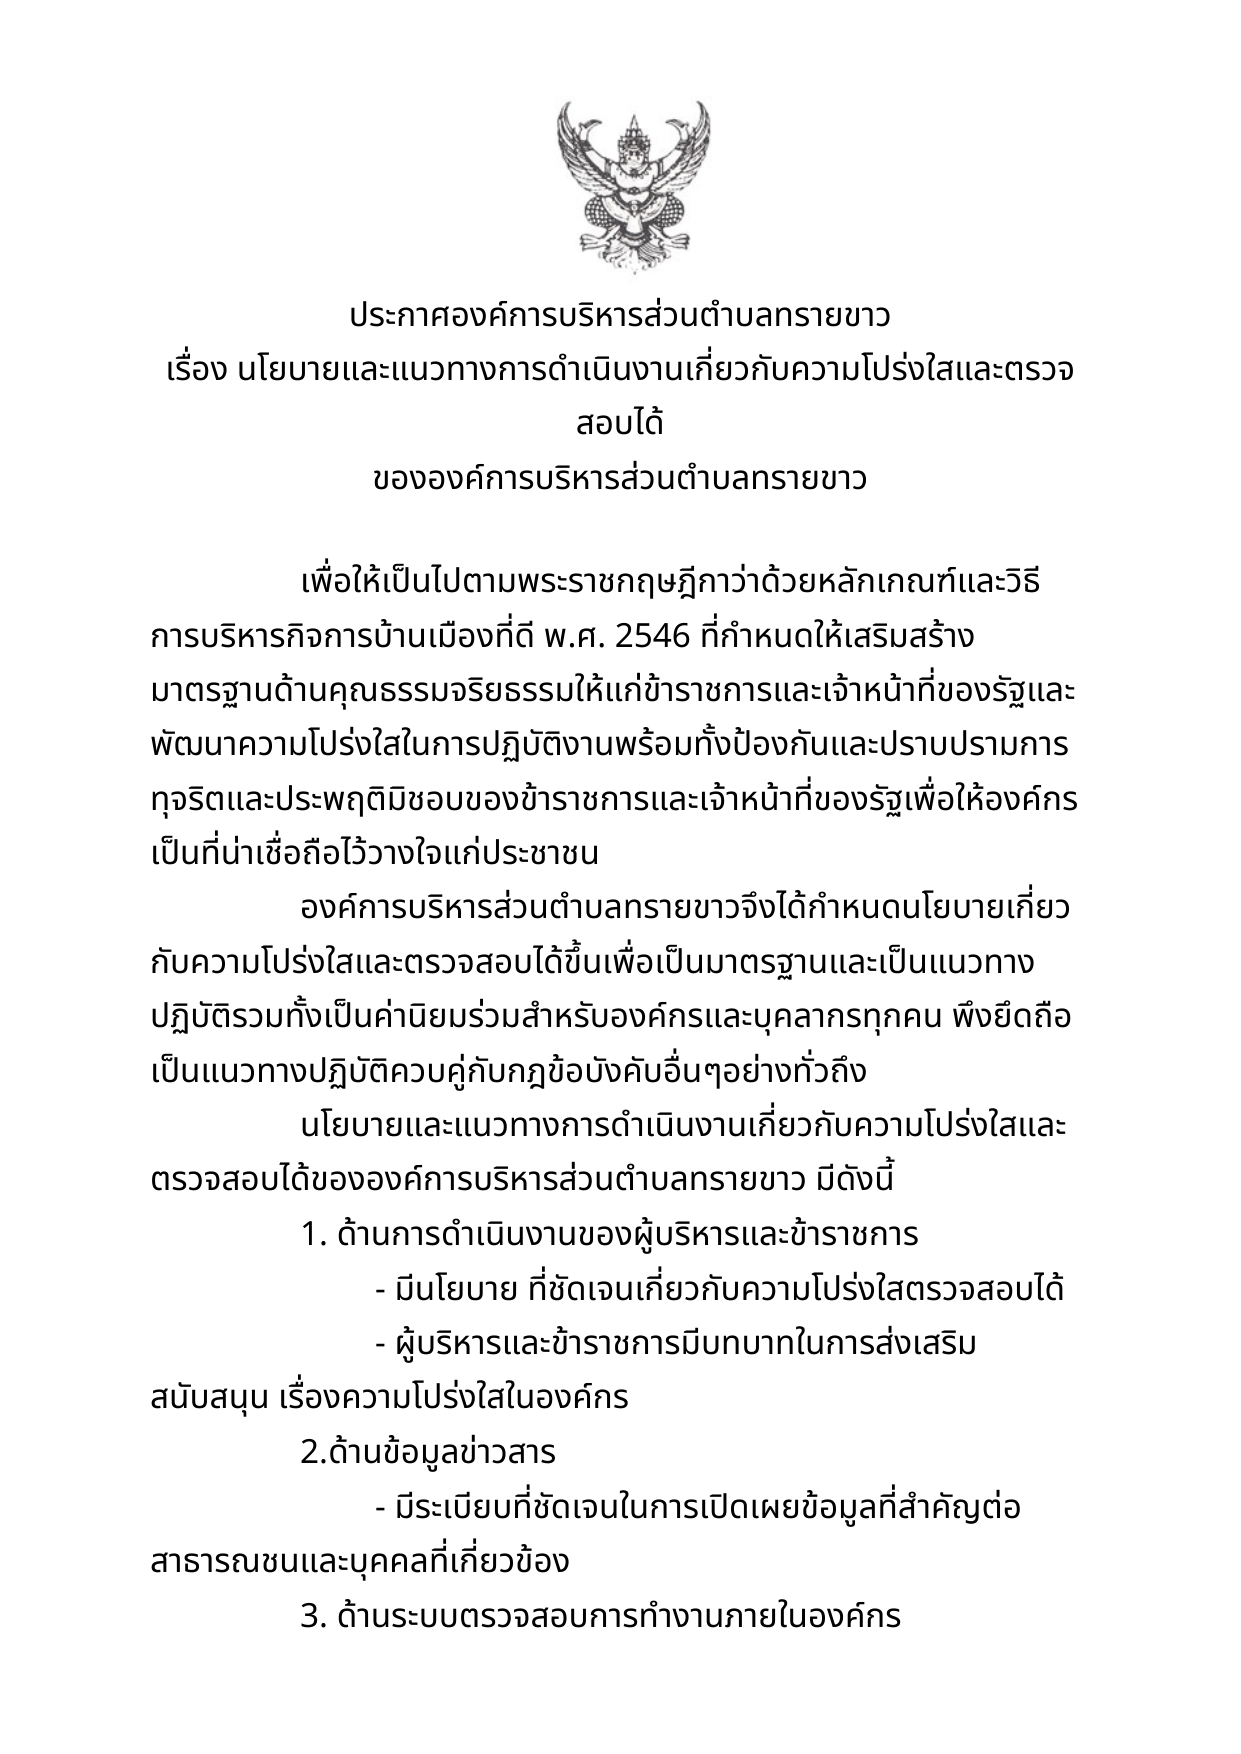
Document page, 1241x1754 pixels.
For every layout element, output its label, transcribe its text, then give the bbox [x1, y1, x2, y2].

text 1. ด้านการดำเนินงานของผู้บริหารและข้าราชการ [150, 1210, 1090, 1260]
text เพื่อให้เป็นไปตามพระราชกฤษฎีกาว่าด้วยหลักเกณฑ์และวิธีการบริหารกิจการบ้านเมืองที่ดี พ.ศ. 2546 ที่กำหนดให้เสริมสร้างมาตรฐานด้านคุณธรรมจริยธรรมให้แก่ข้าราชการและเจ้าหน้าที่ของรัฐและพัฒนาความโปร่งใสในการปฏิบัติงานพร้อมทั้งป้องกันและปราบปรามการทุจริตและประพฤติมิชอบของข้าราชการและเจ้าหน้าที่ของรัฐเพื่อให้องค์กรเป็นที่น่าเชื่อถือไว้วางใจแก่ประชาชน [150, 557, 1090, 879]
text - มีระเบียบที่ชัดเจนในการเปิดเผยข้อมูลที่สำคัญต่อสาธารณชนและบุคคลที่เกี่ยวข้อง [150, 1482, 1090, 1587]
text - ผู้บริหารและข้าราชการมีบทบาทในการส่งเสริม สนับสนุน เรื่องความโปร่งใสในองค์กร [150, 1319, 1090, 1424]
text ขององค์การบริหารส่วนตำบลทรายขาว [150, 454, 1090, 504]
text ประกาศองค์การบริหารส่วนตำบลทรายขาว [150, 291, 1090, 341]
text - มีนโยบาย ที่ชัดเจนเกี่ยวกับความโปร่งใสตรวจสอบได้ [150, 1264, 1090, 1315]
text 3. ด้านระบบตรวจสอบการทำงานภายในองค์กร [150, 1591, 1090, 1642]
text 2.ด้านข้อมูลข่าวสาร [150, 1428, 1090, 1478]
text องค์การบริหารส่วนตำบลทรายขาวจึงได้กำหนดนโยบายเกี่ยวกับความโปร่งใสและตรวจสอบได้ขึ้นเพื่อเป็นมาตรฐานและเป็นแนวทางปฏิบัติรวมทั้งเป็นค่านิยมร่วมสำหรับองค์กรและบุคลากรทุกคน พึงยึดถือเป็นแนวทางปฏิบัติควบคู่กับกฎข้อบังคับอื่นๆอย่างทั่วถึง [150, 883, 1090, 1097]
picture [534, 75, 730, 286]
text เรื่อง นโยบายและแนวทางการดำเนินงานเกี่ยวกับความโปร่งใสและตรวจสอบได้ [150, 345, 1090, 450]
text นโยบายและแนวทางการดำเนินงานเกี่ยวกับความโปร่งใสและตรวจสอบได้ขององค์การบริหารส่วนตำบลทรายขาว มีดังนี้ [150, 1101, 1090, 1206]
